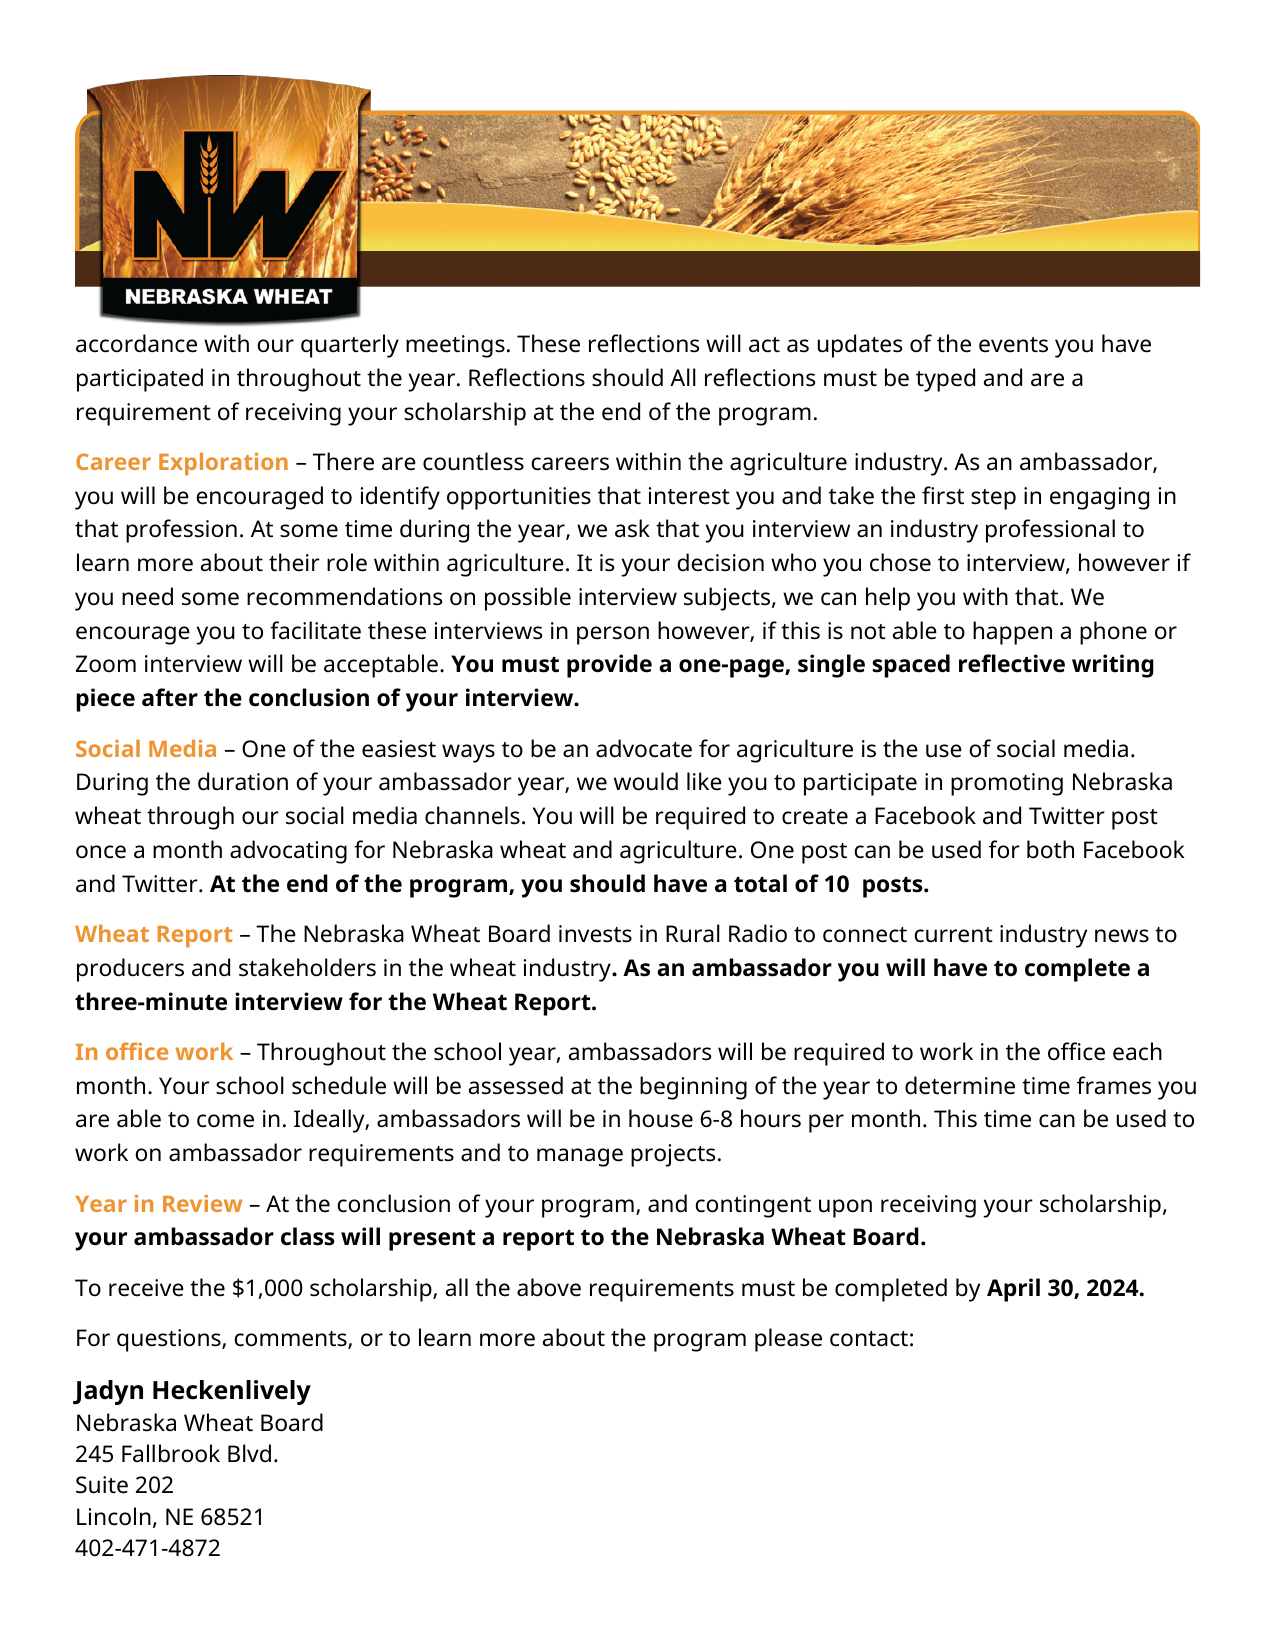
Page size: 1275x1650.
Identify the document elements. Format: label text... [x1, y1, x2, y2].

text Lincoln, NE 68521 [75, 1500, 1200, 1532]
text Year in Review – At the conclusion of your program, and contingent upon receiving your scholarship, your ambassador class will present a report to the Nebraska Wheat Board. [75, 1188, 1200, 1253]
text Jadyn Heckenlively [75, 1373, 1200, 1407]
text Wheat Report – The Nebraska Wheat Board invests in Rural Radio to connect current industry news to producers and stakeholders in the wheat industry. As an ambassador you will have to complete a three-minute interview for the Wheat Report. [75, 918, 1200, 1017]
text Social Media – One of the easiest ways to be an advocate for agriculture is the use of social media. During the duration of your ambassador year, we would like you to participate in promoting Nebraska wheat through our social media channels. You will be required to create a Facebook and Twitter post once a month advocating for Nebraska wheat and agriculture. One post can be used for both Facebook and Twitter. At the end of the program, you should have a total of 10 posts. [75, 733, 1200, 899]
text 245 Fallbrook Blvd. [75, 1438, 1200, 1469]
text Suite 202 [75, 1469, 1200, 1500]
picture [75, 75, 1200, 328]
text To receive the $1,000 scholarship, all the above requirements must be completed by April 30, 2024. [75, 1272, 1200, 1303]
text 402-471-4872 [75, 1532, 1200, 1563]
text For questions, comments, or to learn more about the program please contact: [75, 1322, 1200, 1353]
text Career Exploration – There are countless careers within the agriculture industry. As an ambassador, you will be encouraged to identify opportunities that interest you and take the first step in engaging in that profession. At some time during the year, we ask that you interview an industry professional to learn more about their role within agriculture. It is your decision who you chose to interview, however if you need some recommendations on possible interview subjects, we can help you with that. We encourage you to facilitate these interviews in person however, if this is not able to happen a phone or Zoom interview will be acceptable. You must provide a one-page, single spaced reflective writing piece after the conclusion of your interview. [75, 446, 1200, 713]
text Nebraska Wheat Board [75, 1407, 1200, 1438]
text In office work – Throughout the school year, ambassadors will be required to work in the office each month. Your school schedule will be assessed at the beginning of the year to determine time frames you are able to come in. Ideally, ambassadors will be in house 6-8 hours per month. This time can be used to work on ambassador requirements and to manage projects. [75, 1036, 1200, 1168]
